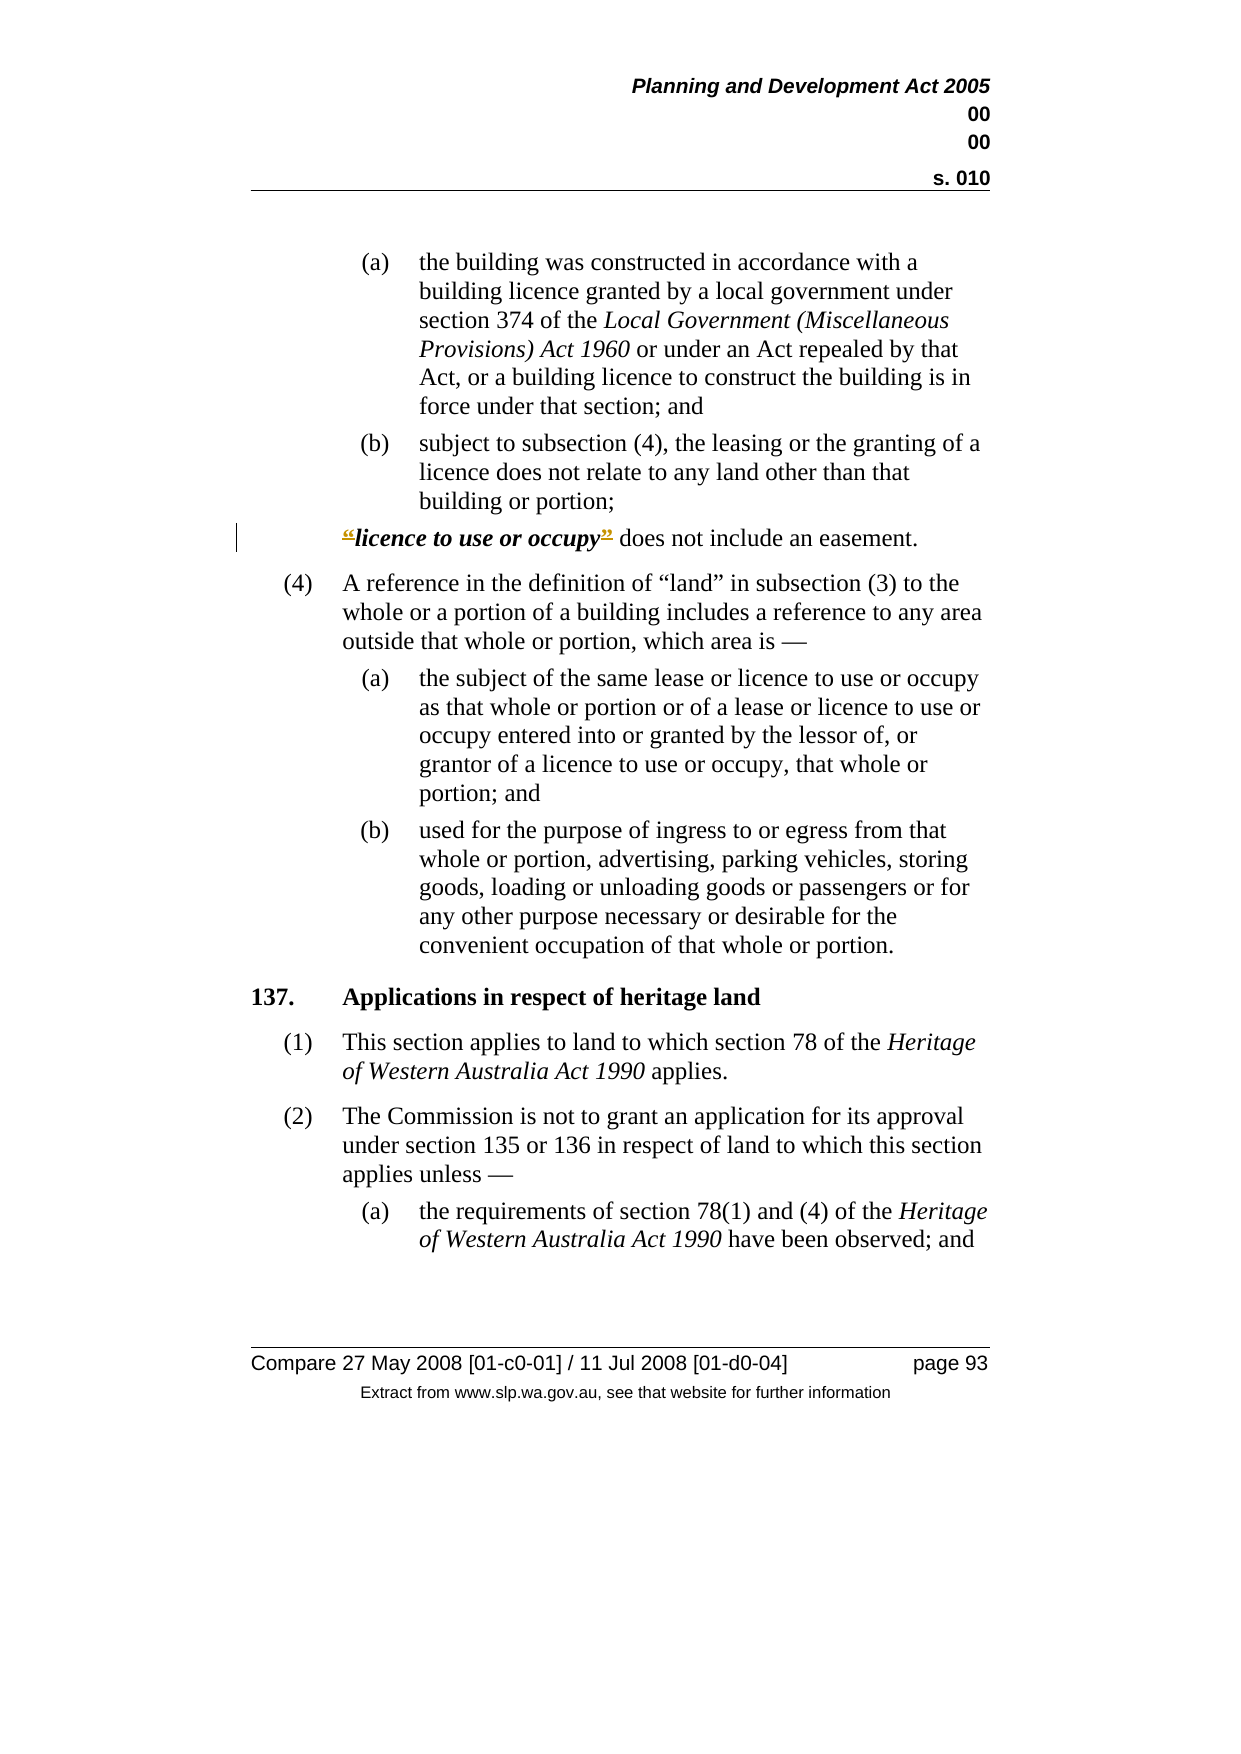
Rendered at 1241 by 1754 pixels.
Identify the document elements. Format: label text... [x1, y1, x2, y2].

subtitle 137. Applications in respect of heritage land [251, 982, 990, 1010]
text (a) the building was constructed in accordance with a building licence granted by a local government under section 374 of the Local Government (Miscellaneous Provisions) Act 1960 or under an Act repealed by that Act, or a building licence to construct the building is in force under that section; and [251, 247, 990, 420]
text (b) subject to subsection (4), the leasing or the granting of a licence does not relate to any land other than that building or portion; [251, 428, 990, 514]
text licence to use or occupy does not include an easement. [251, 523, 990, 552]
text (1) This section applies to land to which section 78 of the Heritage of Western Australia Act 1990 applies. [251, 1027, 990, 1084]
text (b) used for the purpose of ingress to or egress from that whole or portion, advertising, parking vehicles, storing goods, loading or unloading goods or passengers or for any other purpose necessary or desirable for the convenient occupation of that whole or portion. [251, 815, 990, 959]
text (4) A reference in the definition of “land” in subsection (3) to the whole or a portion of a building includes a reference to any area outside that whole or portion, which area is — [251, 568, 990, 654]
text (a) the subject of the same lease or licence to use or occupy as that whole or portion or of a lease or licence to use or occupy entered into or granted by the lessor of, or grantor of a licence to use or occupy, that whole or portion; and [251, 663, 990, 807]
text (2) The Commission is not to grant an application for its approval under section 135 or 136 in respect of land to which this section applies unless — [251, 1101, 990, 1187]
text (a) the requirements of section 78(1) and (4) of the Heritage of Western Australia Act 1990 have been observed; and [251, 1196, 990, 1253]
